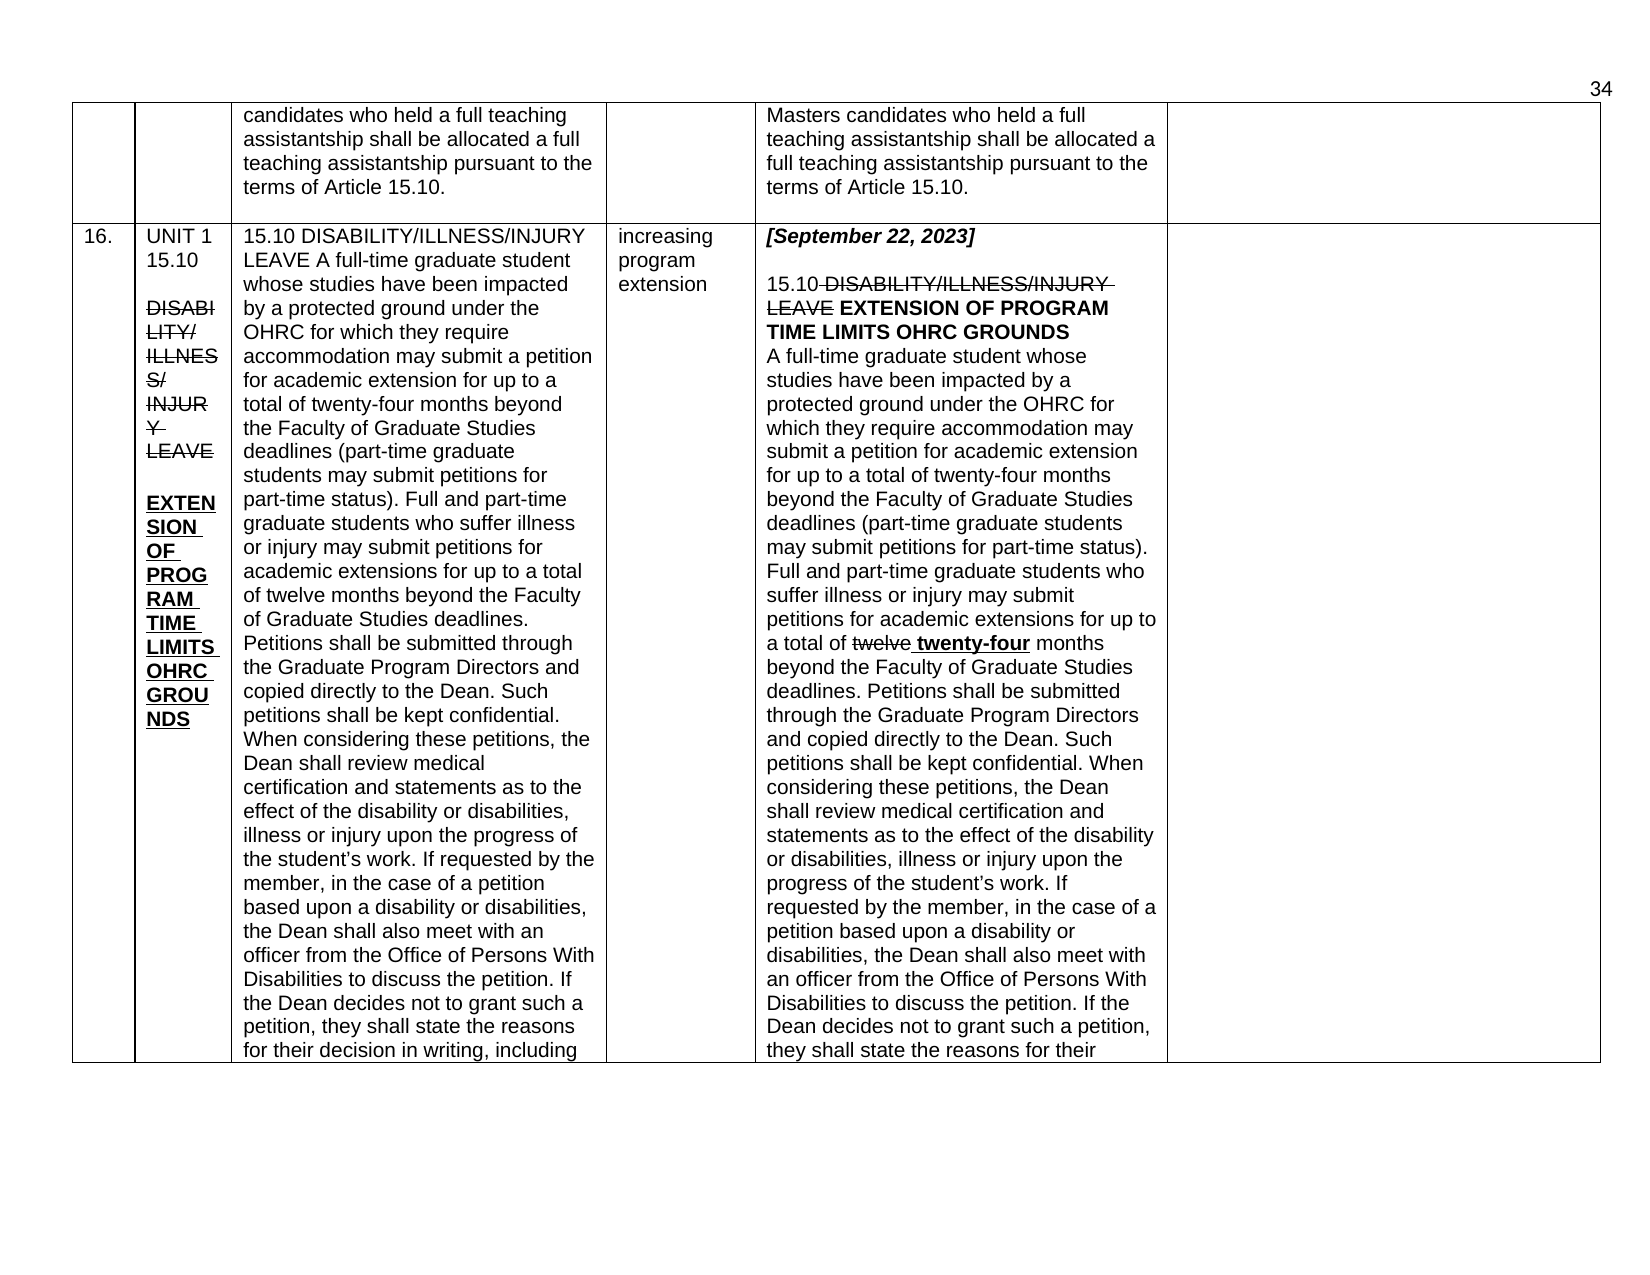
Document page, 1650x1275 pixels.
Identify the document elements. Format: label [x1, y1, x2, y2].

table_cell [232, 224, 606, 1062]
table_cell [73, 224, 134, 1062]
table_cell [73, 103, 134, 223]
table_cell [756, 224, 1167, 1062]
table_cell [607, 103, 755, 223]
table_cell [607, 224, 755, 1062]
table_cell [1168, 103, 1600, 223]
table_cell [136, 103, 231, 223]
table_cell [756, 103, 1167, 223]
table_cell [136, 224, 231, 1062]
table_cell [1168, 224, 1600, 1062]
table_cell [232, 103, 606, 223]
